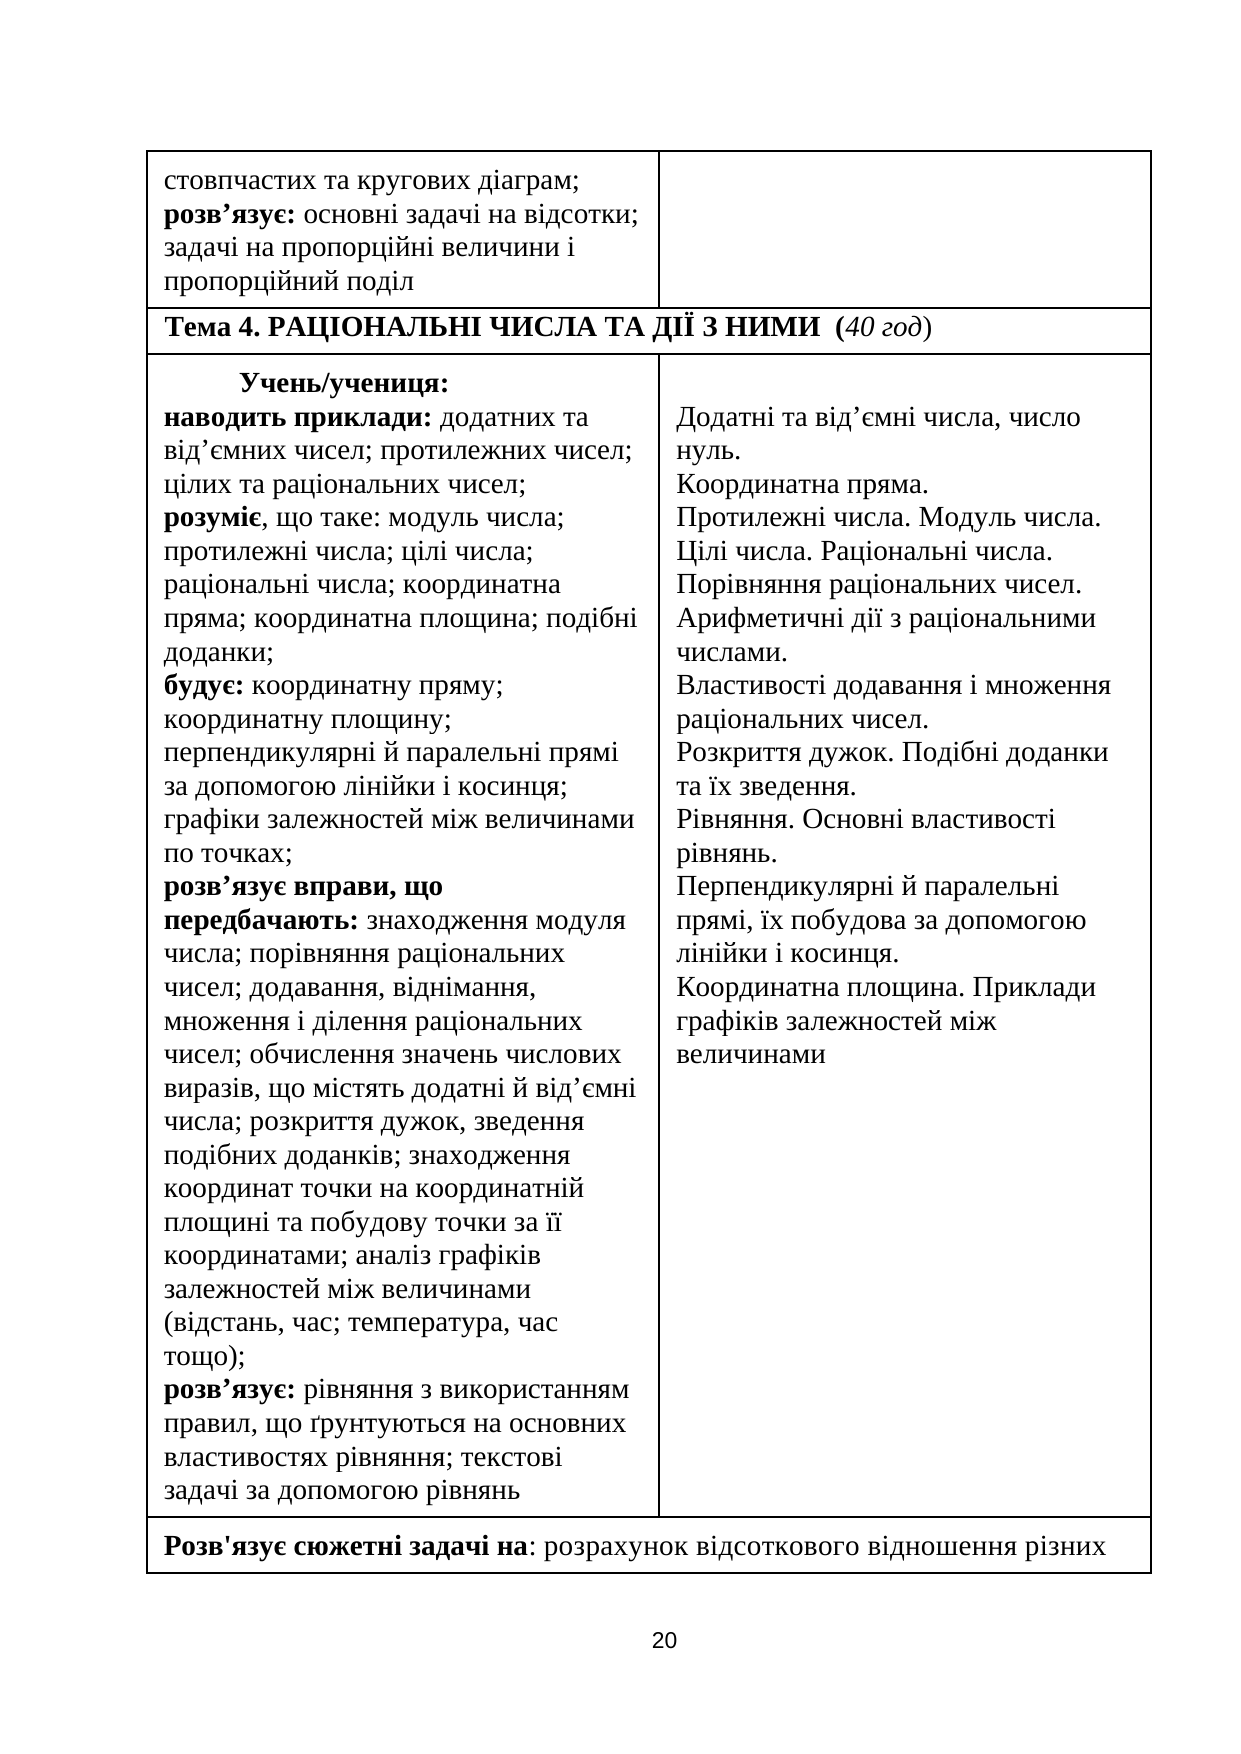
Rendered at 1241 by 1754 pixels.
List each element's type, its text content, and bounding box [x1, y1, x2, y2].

table_cell Тема 4. РАЦІОНАЛЬНІ ЧИСЛА ТА ДІЇ З НИМИ (40 год) [148, 309, 1150, 353]
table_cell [660, 152, 1150, 307]
table_cell Учень/учениця: наводить приклади: додатних та від’ємних чисел; протилежних чисел; цілих та раціональних чисел; розуміє, що таке: модуль числа; протилежні числа; цілі числа; раціональні числа; координатна пряма; координатна площина; подібні доданки; будує: координатну пряму; координатну площину; перпендикулярні й паралельні прямі за допомогою лінійки і косинця; графіки залежностей між величинами по точках; розв’язує вправи, що передбачають: знаходження модуля числа; порівняння раціональних чисел; додавання, віднімання, множення і ділення раціональних чисел; обчислення значень числових виразів, що містять додатні й від’ємні числа; розкриття дужок, зведення подібних доданків; знаходження координат точки на координатній площині та побудову точки за її координатами; аналіз графіків залежностей між величинами (відстань, час; температура, час тощо); розв’язує: рівняння з використанням правил, що ґрунтуються на основних властивостях рівняння; текстові задачі за допомогою рівнянь [148, 355, 658, 1516]
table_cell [148, 1518, 1150, 1572]
table_cell Додатні та від’ємні числа, число нуль. Координатна пряма. Протилежні числа. Модуль числа. Цілі числа. Раціональні числа. Порівняння раціональних чисел. Арифметичні дії з раціональними числами. Властивості додавання і множення раціональних чисел. Розкриття дужок. Подібні доданки та їх зведення. Рівняння. Основні властивості рівнянь. Перпендикулярні й паралельні прямі, їх побудова за допомогою лінійки і косинця. Координатна площина. Приклади графіків залежностей між величинами [660, 355, 1150, 1516]
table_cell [148, 152, 658, 307]
